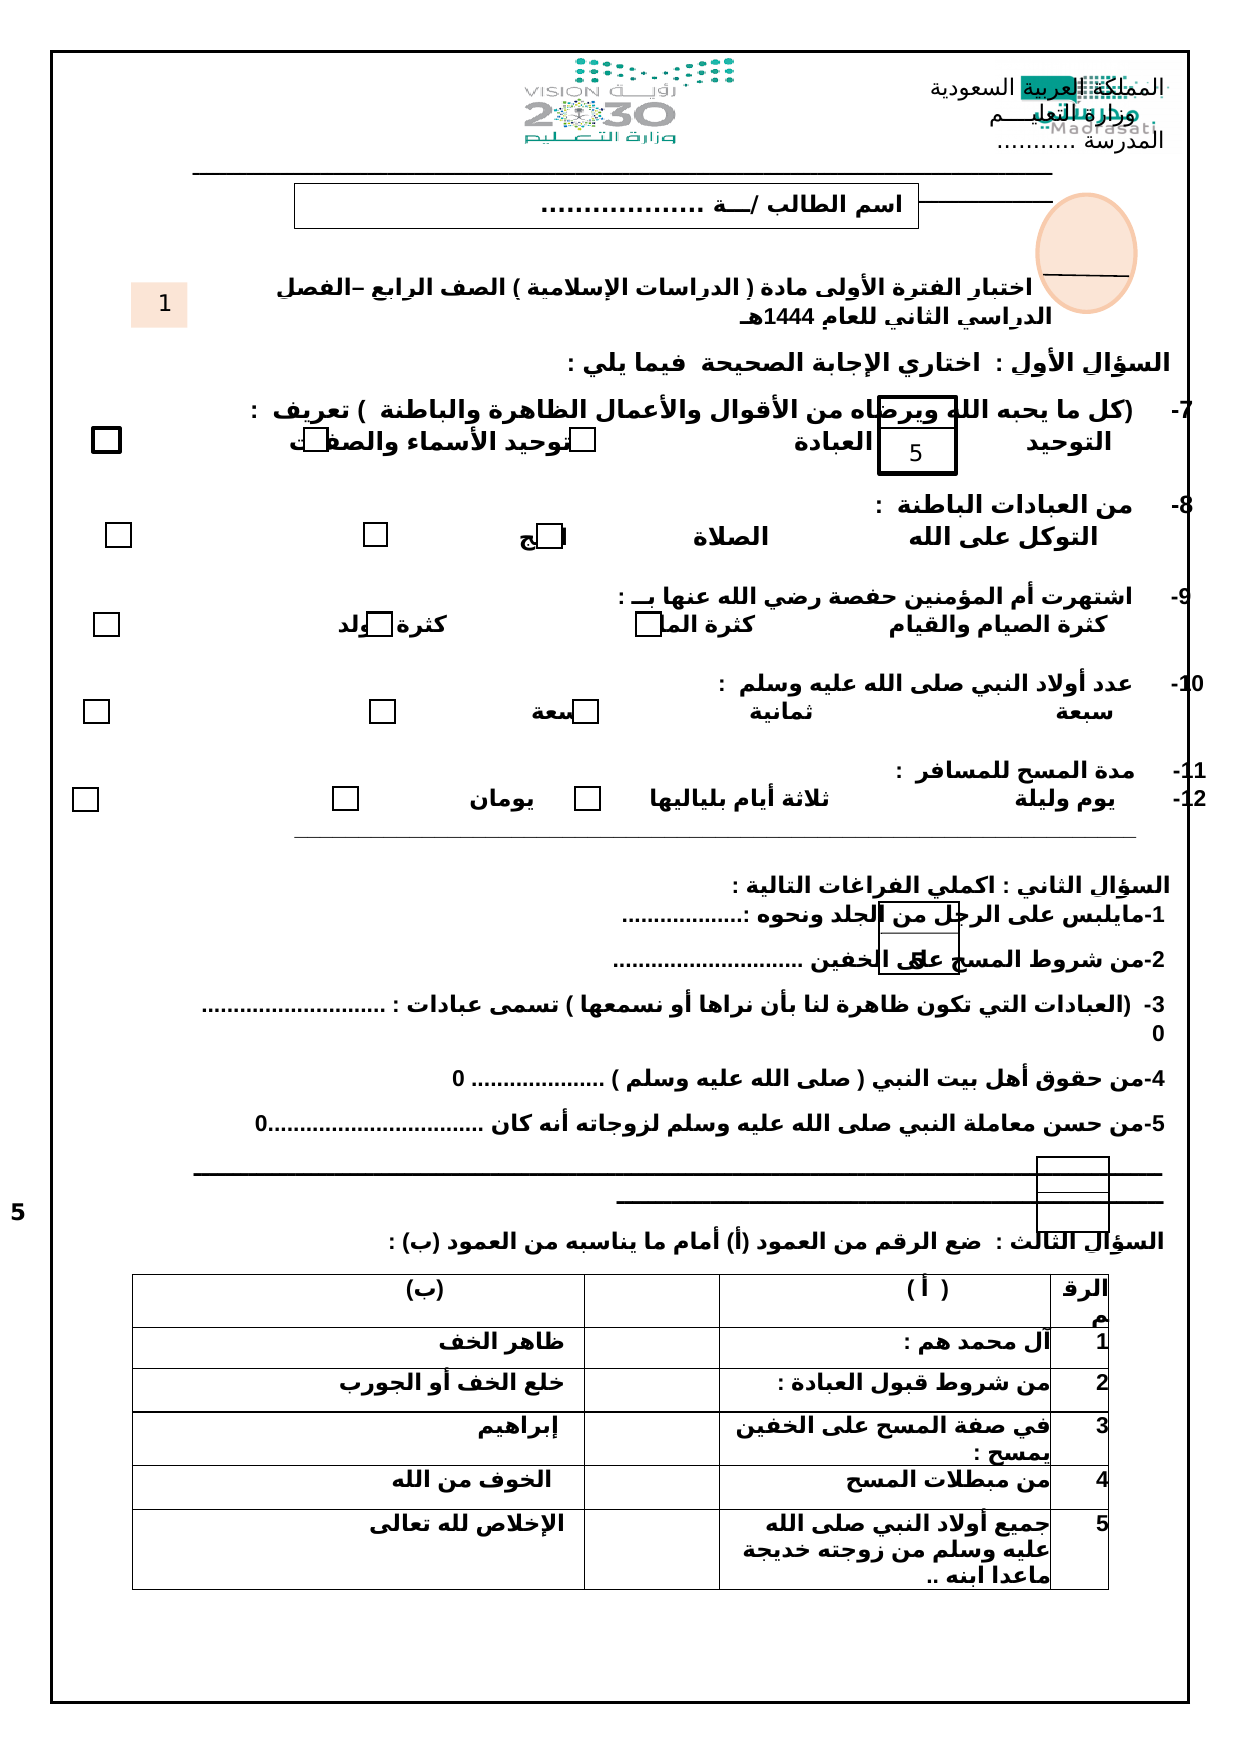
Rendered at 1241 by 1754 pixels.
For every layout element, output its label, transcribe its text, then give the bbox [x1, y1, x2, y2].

text ـــــــــــــــــــــــــــــــــــــــــــــــــــــــــــــــــــــــــــــــــــــــــــــــــــــــــــــــــــــــــــــــــــــــــــــــــــــــــــــــــــــــــــــــ [187, 154, 1053, 208]
list اشتهرت أم المؤمنين حفصة رضي الله عنها بــ : [187, 583, 1171, 609]
table_cell آل محمد هم : [720, 1328, 1050, 1368]
text التوحيد العبادة توحيد الأسماء والصفات [958, 426, 1133, 455]
table_cell خلع الخف أو الجورب [133, 1369, 584, 1411]
picture [524, 58, 734, 144]
table_header ( أ ) [720, 1275, 1050, 1327]
table_header الرقم [1051, 1275, 1108, 1327]
table_cell جميع أولاد النبي صلى الله عليه وسلم من زوجته خديجة ماعدا ابنه .. [720, 1510, 1050, 1589]
text 3- (العبادات التي تكون ظاهرة لنا بأن نراها أو نسمعها ) تسمى عبادات : ............................. 0 [187, 991, 1165, 1046]
table_cell 1 [1051, 1328, 1108, 1368]
text التوحيد العبادة توحيد الأسماء والصفات [187, 426, 877, 455]
text سبعة ثمانية تسعة [187, 698, 1133, 724]
table_cell من مبطلات المسح [720, 1466, 1050, 1508]
table_cell ظاهر الخف [133, 1328, 584, 1368]
table_cell 3 [1051, 1413, 1108, 1465]
table_cell [585, 1466, 719, 1508]
picture [995, 56, 1183, 154]
table_header (ب) [133, 1275, 584, 1327]
text السؤال الأول : اختاري الإجابة الصحيحة فيما يلي : [187, 348, 1171, 376]
list عدد أولاد النبي صلى الله عليه وسلم : [187, 670, 1171, 696]
text 1-مايلبس على الرجل من الجلد ونحوه :................... [187, 901, 878, 927]
table_cell [585, 1328, 719, 1368]
text __________________________________________________________________ [187, 814, 1135, 840]
table_cell 2 [1051, 1369, 1108, 1411]
text السؤال الثاني : اكملي الفراغات التالية : [187, 872, 1171, 899]
text التوكل على الله الصلاة الحج [187, 521, 1133, 550]
table_cell الخوف من الله [133, 1466, 584, 1508]
table_cell [585, 1510, 719, 1589]
text اختبار الفترة الأولى مادة ( الدراسات الإسلامية ) الصف الرابع –الفصل الدراسي الثاني للعام 1444هـ [187, 274, 1053, 329]
list يوم وليلة ثلاثة أيام بلياليها يومان [187, 785, 1173, 812]
list مدة المسح للمسافر : [187, 757, 1173, 783]
text 2-من شروط المسح على الخفين .............................. [187, 946, 878, 972]
table_cell [585, 1413, 719, 1465]
table_cell الإخلاص لله تعالى [133, 1510, 584, 1589]
list من العبادات الباطنة : [187, 490, 1171, 519]
text 2-من شروط المسح على الخفين .............................. [960, 946, 1165, 972]
text 4-من حقوق أهل بيت النبي ( صلى الله عليه وسلم ) ..................... 0 [187, 1064, 1165, 1091]
text 1-مايلبس على الرجل من الجلد ونحوه :................... [960, 901, 1165, 927]
table_header [585, 1275, 719, 1327]
text 5-من حسن معاملة النبي صلى الله عليه وسلم لزوجاته أنه كان ..................................0 [187, 1110, 1165, 1136]
text كثرة الصيام والقيام كثرة المال كثرة الولد [187, 611, 366, 637]
table_cell من شروط قبول العبادة : [720, 1369, 1050, 1411]
text كثرة الصيام والقيام كثرة المال كثرة الولد [393, 611, 635, 637]
list (كل ما يحبه الله ويرضاه من الأقوال والأعمال الظاهرة والباطنة ) تعريف : [187, 395, 877, 424]
table_cell 4 [1051, 1466, 1108, 1508]
list (كل ما يحبه الله ويرضاه من الأقوال والأعمال الظاهرة والباطنة ) تعريف : [958, 395, 1171, 424]
table_cell [585, 1369, 719, 1411]
text السؤال الثالث : ضع الرقم من العمود (أ) أمام ما يناسبه من العمود (ب) : [187, 1228, 1109, 1255]
text ــــــــــــــــــــــــــــــــــــــــــــــــــــــــــــــــــــــــــــــــــــــــــــــــــــــــــــــــــــــــــــــــــــــــــــــــــــــــــــــــــــــــــــــــــــــــــــــــــ [187, 1155, 1165, 1209]
table_cell 5 [1051, 1510, 1108, 1589]
text كثرة الصيام والقيام كثرة المال كثرة الولد [662, 611, 1133, 637]
table_cell إبراهيم [133, 1413, 584, 1465]
table_cell في صفة المسح على الخفين يمسح : [720, 1413, 1050, 1465]
